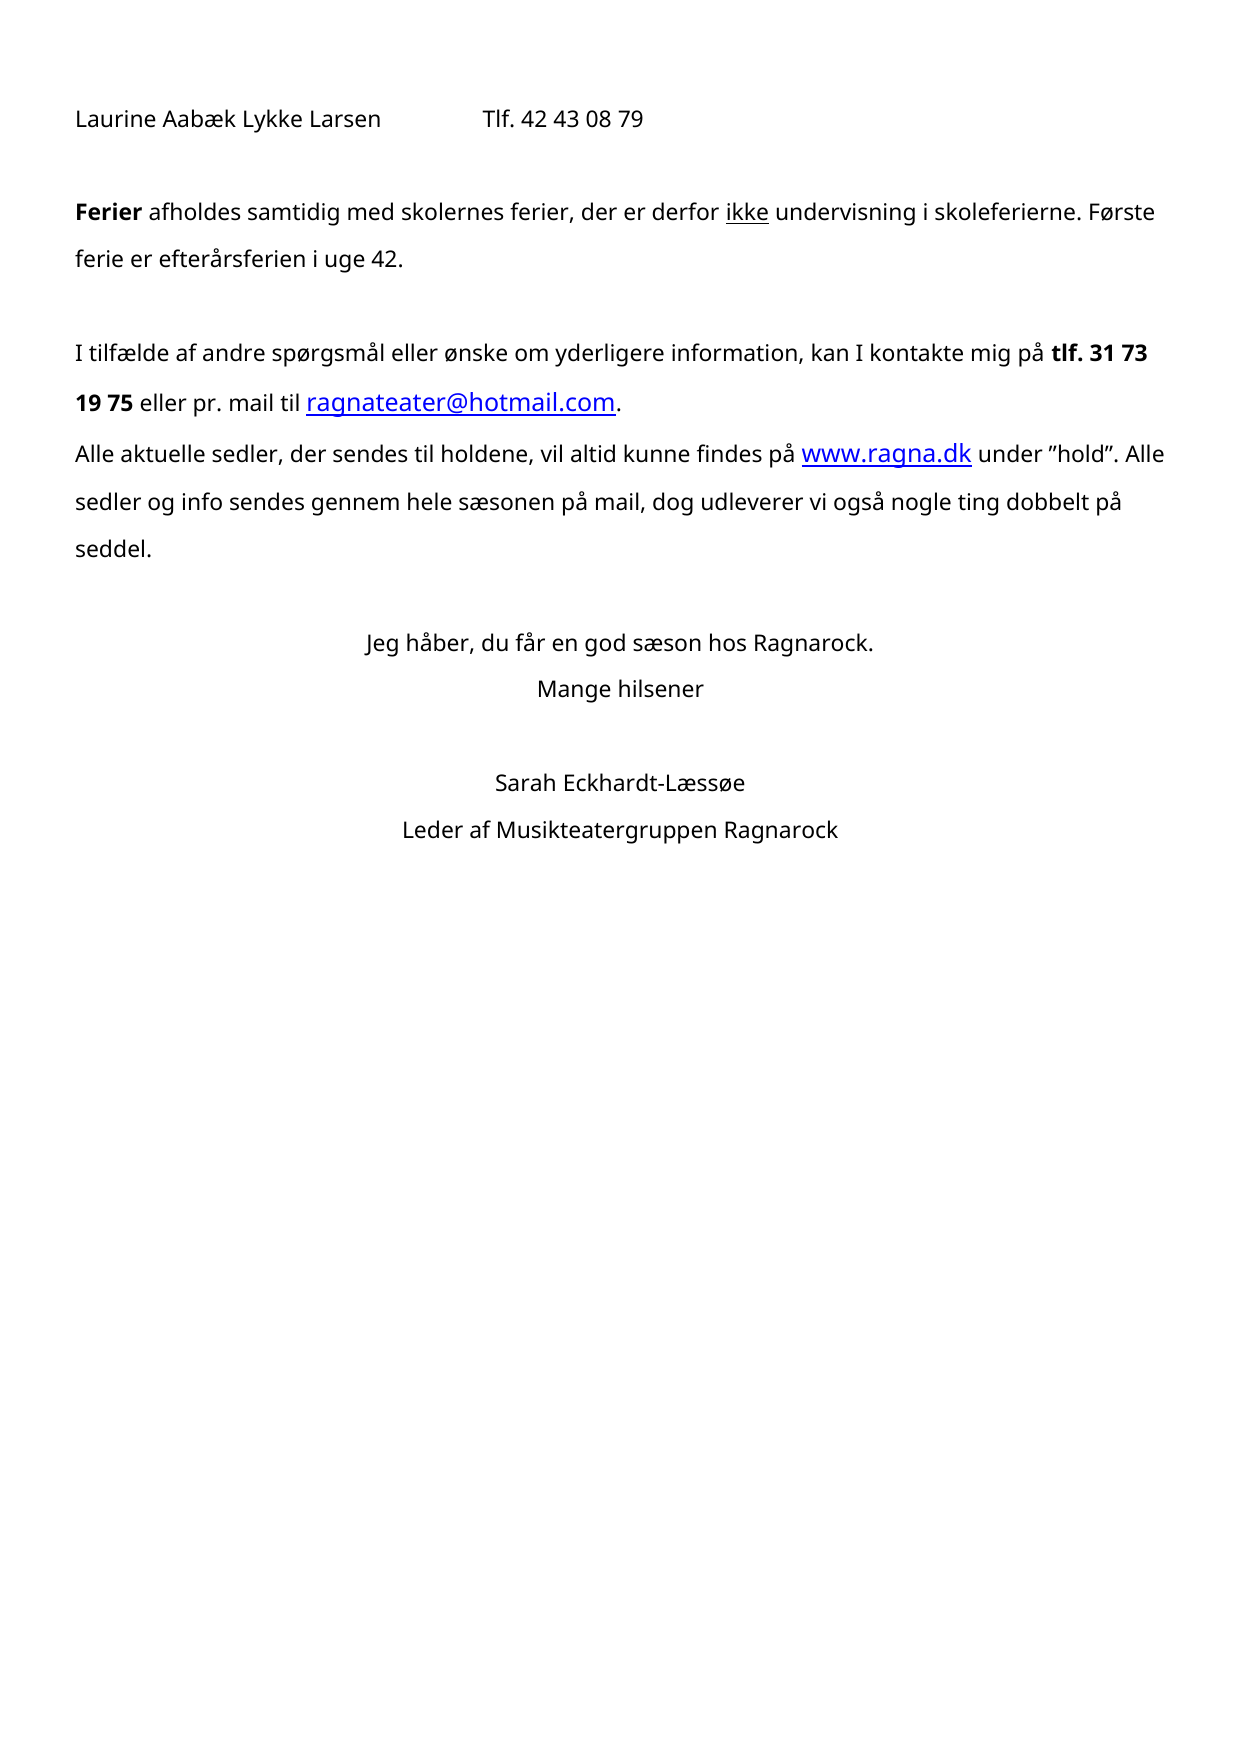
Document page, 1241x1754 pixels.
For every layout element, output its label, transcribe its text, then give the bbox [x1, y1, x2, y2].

text I tilfælde af andre spørgsmål eller ønske om yderligere information, kan I kontakte mig på tlf. 31 73 19 75 eller pr. mail til ragnateater@hotmail.com. [75, 337, 1165, 419]
text Mange hilsener [75, 673, 1165, 704]
text Alle aktuelle sedler, der sendes til holdene, vil altid kunne findes på www.ragna.dk under ”hold”. Alle sedler og info sendes gennem hele sæsonen på mail, dog udleverer vi også nogle ting dobbelt på seddel. [75, 436, 1165, 564]
text Jeg håber, du får en god sæson hos Ragnarock. [75, 626, 1165, 658]
text Leder af Musikteatergruppen Ragnarock [75, 814, 1165, 845]
text Ferier afholdes samtidig med skolernes ferier, der er derfor ikke undervisning i skoleferierne. Første ferie er efterårsferien i uge 42. [75, 196, 1165, 274]
text Laurine Aabæk Lykke Larsen Tlf. 42 43 08 79 [75, 102, 1165, 134]
text Sarah Eckhardt-Læssøe [75, 767, 1165, 798]
